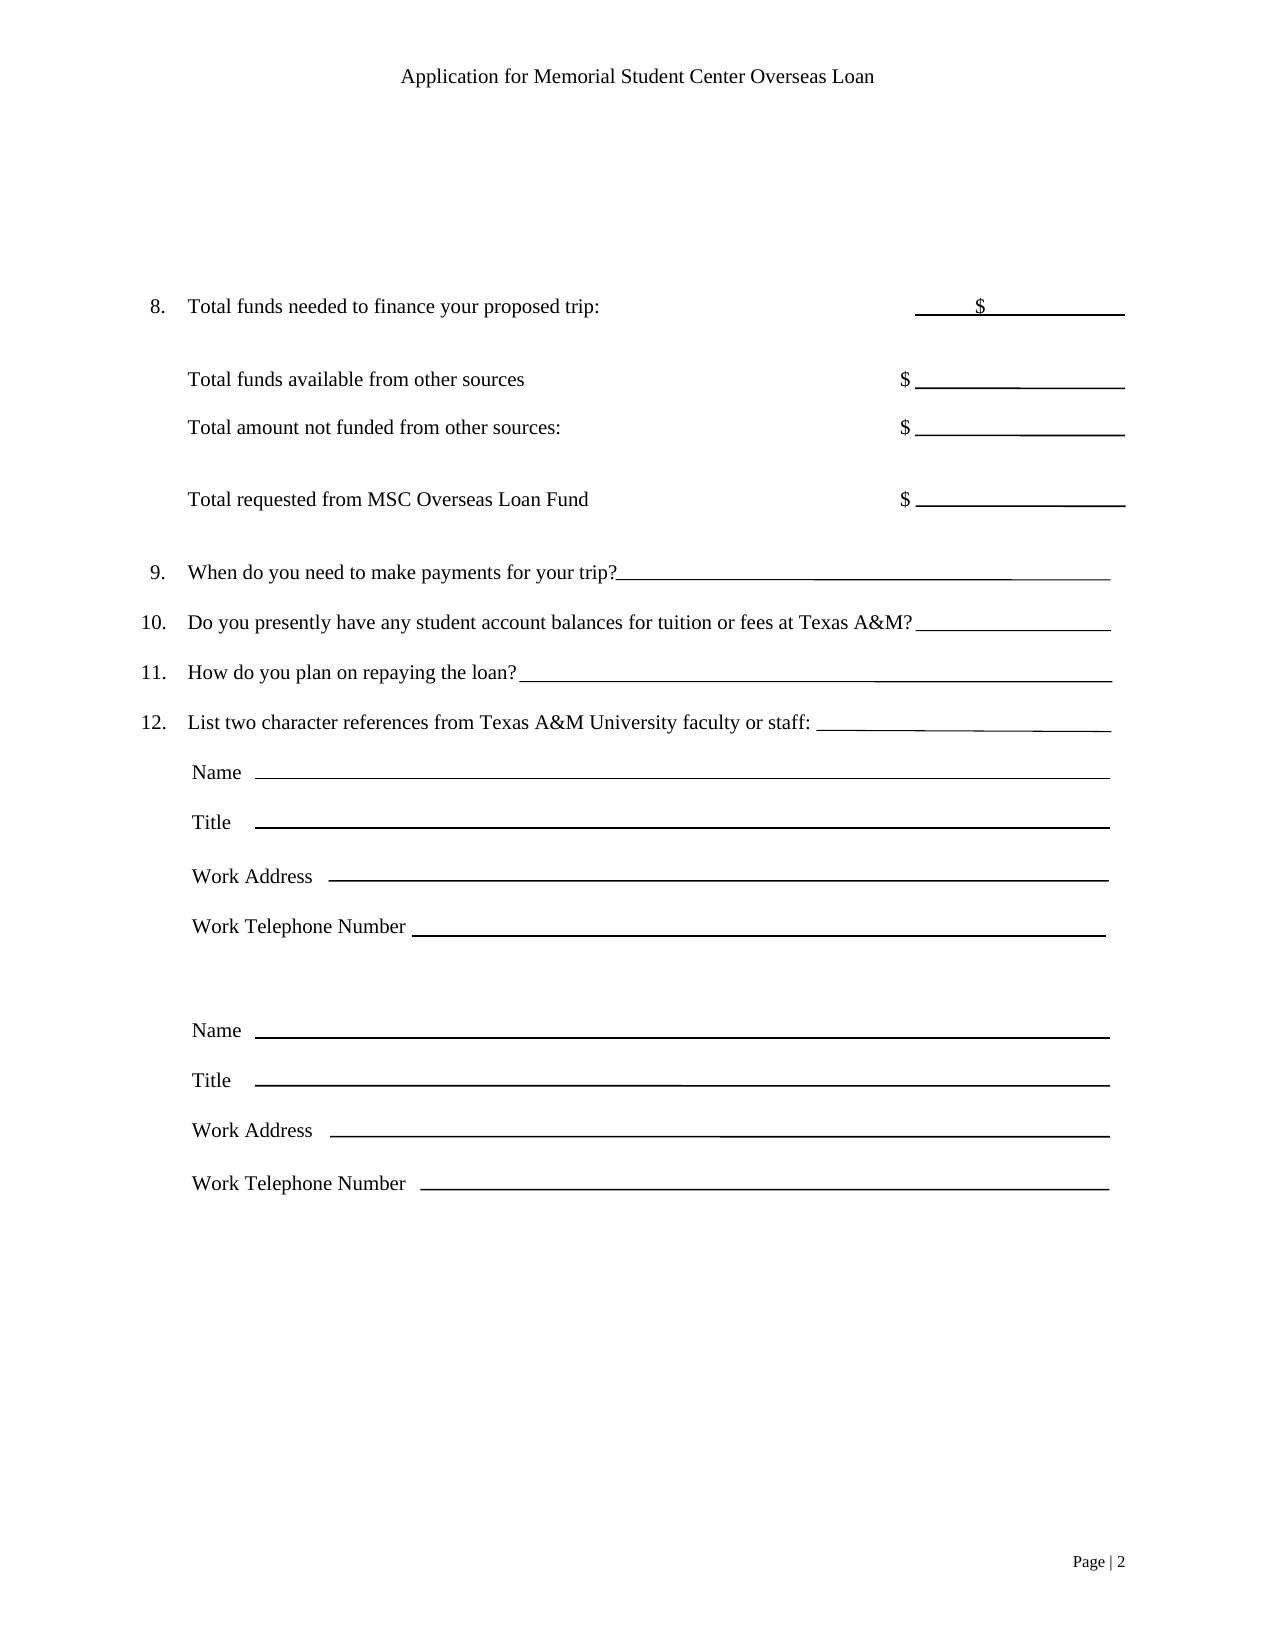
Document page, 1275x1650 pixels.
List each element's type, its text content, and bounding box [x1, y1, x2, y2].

text Work Address [150, 1117, 1125, 1142]
text Work Address [150, 863, 1125, 888]
list Total funds needed to finance your proposed trip: $ [150, 294, 1125, 342]
text Title [150, 1067, 1125, 1092]
list List two character references from Texas A&M University faculty or staff: [141, 709, 1125, 734]
list Total funds available from other sources $ [187, 367, 1125, 391]
list How do you plan on repaying the loan? [141, 659, 1125, 684]
text Name [150, 1017, 1125, 1042]
text Name [150, 759, 1125, 784]
text Work Telephone Number [150, 913, 1125, 938]
text Title [150, 809, 1125, 834]
list Do you presently have any student account balances for tuition or fees at Texas A&M? [141, 609, 1125, 634]
text Work Telephone Number [150, 1170, 1125, 1195]
list When do you need to make payments for your trip? [150, 559, 1125, 584]
list Total requested from MSC Overseas Loan Fund $ [187, 487, 1125, 535]
list Total amount not funded from other sources: $ [187, 415, 1125, 463]
